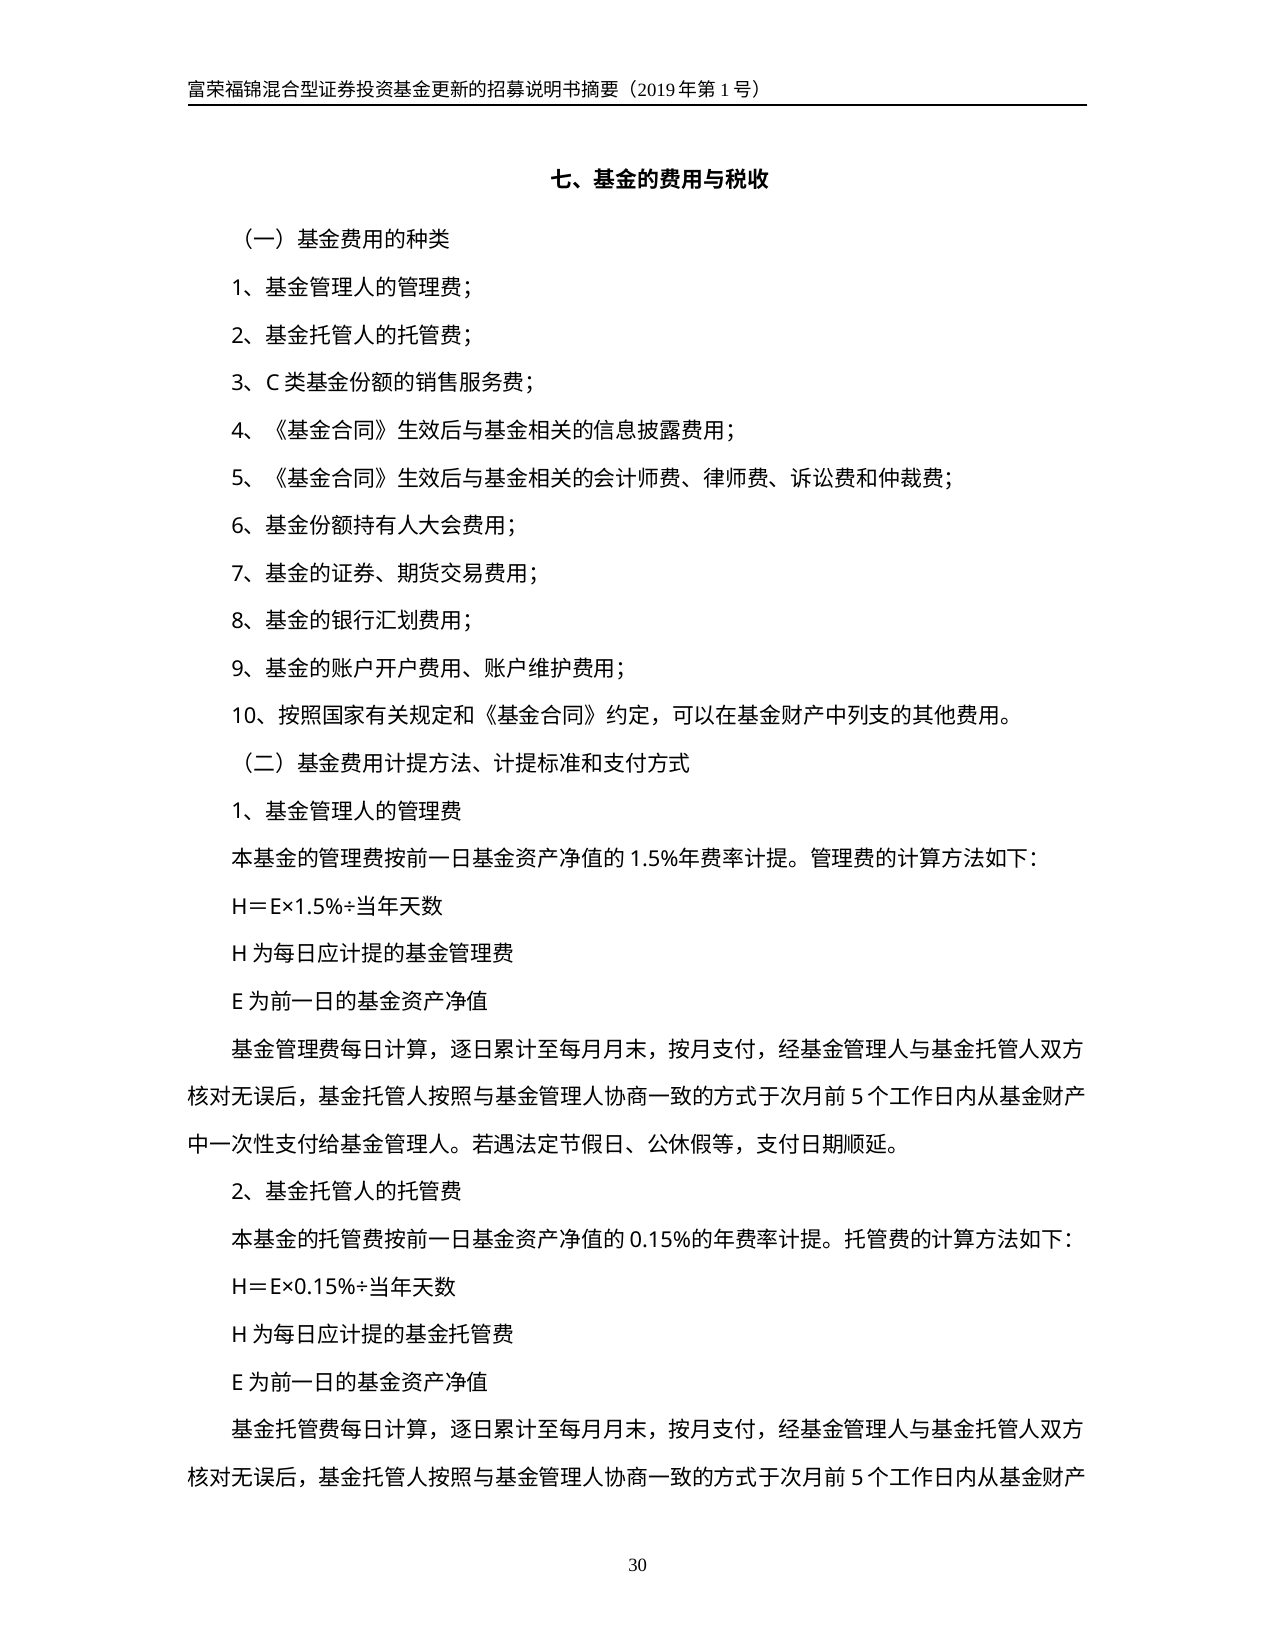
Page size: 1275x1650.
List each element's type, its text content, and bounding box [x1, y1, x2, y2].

text E为前一日的基金资产净值 [187, 1364, 1087, 1396]
text 2、基金托管人的托管费 [187, 1174, 1087, 1206]
text H＝E×0.15%÷当年天数 [187, 1269, 1087, 1301]
text 6、基金份额持有人大会费用； [187, 508, 1087, 540]
text 1、基金管理人的管理费 [187, 793, 1087, 825]
text 10、按照国家有关规定和《基金合同》约定，可以在基金财产中列支的其他费用。 [187, 698, 1087, 730]
text E为前一日的基金资产净值 [187, 984, 1087, 1016]
text H＝E×1.5%÷当年天数 [187, 889, 1087, 921]
text 8、基金的银行汇划费用； [187, 603, 1087, 635]
text （一）基金费用的种类 [187, 222, 1087, 254]
text 本基金的托管费按前一日基金资产净值的0.15%的年费率计提。托管费的计算方法如下： [187, 1222, 1087, 1253]
text 9、基金的账户开户费用、账户维护费用； [187, 651, 1087, 683]
text 2、基金托管人的托管费； [187, 318, 1087, 349]
text 基金管理费每日计算，逐日累计至每月月末，按月支付，经基金管理人与基金托管人双方核对无误后，基金托管人按照与基金管理人协商一致的方式于次月前5个工作日内从基金财产中一次性支付给基金管理人。若遇法定节假日、公休假等，支付日期顺延。 [187, 1032, 1087, 1158]
text 4、《基金合同》生效后与基金相关的信息披露费用； [187, 413, 1087, 444]
text 5、《基金合同》生效后与基金相关的会计师费、律师费、诉讼费和仲裁费； [187, 460, 1087, 492]
text 本基金的管理费按前一日基金资产净值的1.5%年费率计提。管理费的计算方法如下： [187, 841, 1087, 873]
text 七、基金的费用与税收 [187, 162, 1087, 194]
text 1、基金管理人的管理费； [187, 270, 1087, 302]
text （二）基金费用计提方法、计提标准和支付方式 [187, 746, 1087, 778]
text H为每日应计提的基金托管费 [187, 1317, 1087, 1349]
text 3、C类基金份额的销售服务费； [187, 365, 1087, 397]
text H为每日应计提的基金管理费 [187, 936, 1087, 968]
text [187, 1412, 1087, 1491]
text 7、基金的证券、期货交易费用； [187, 556, 1087, 587]
